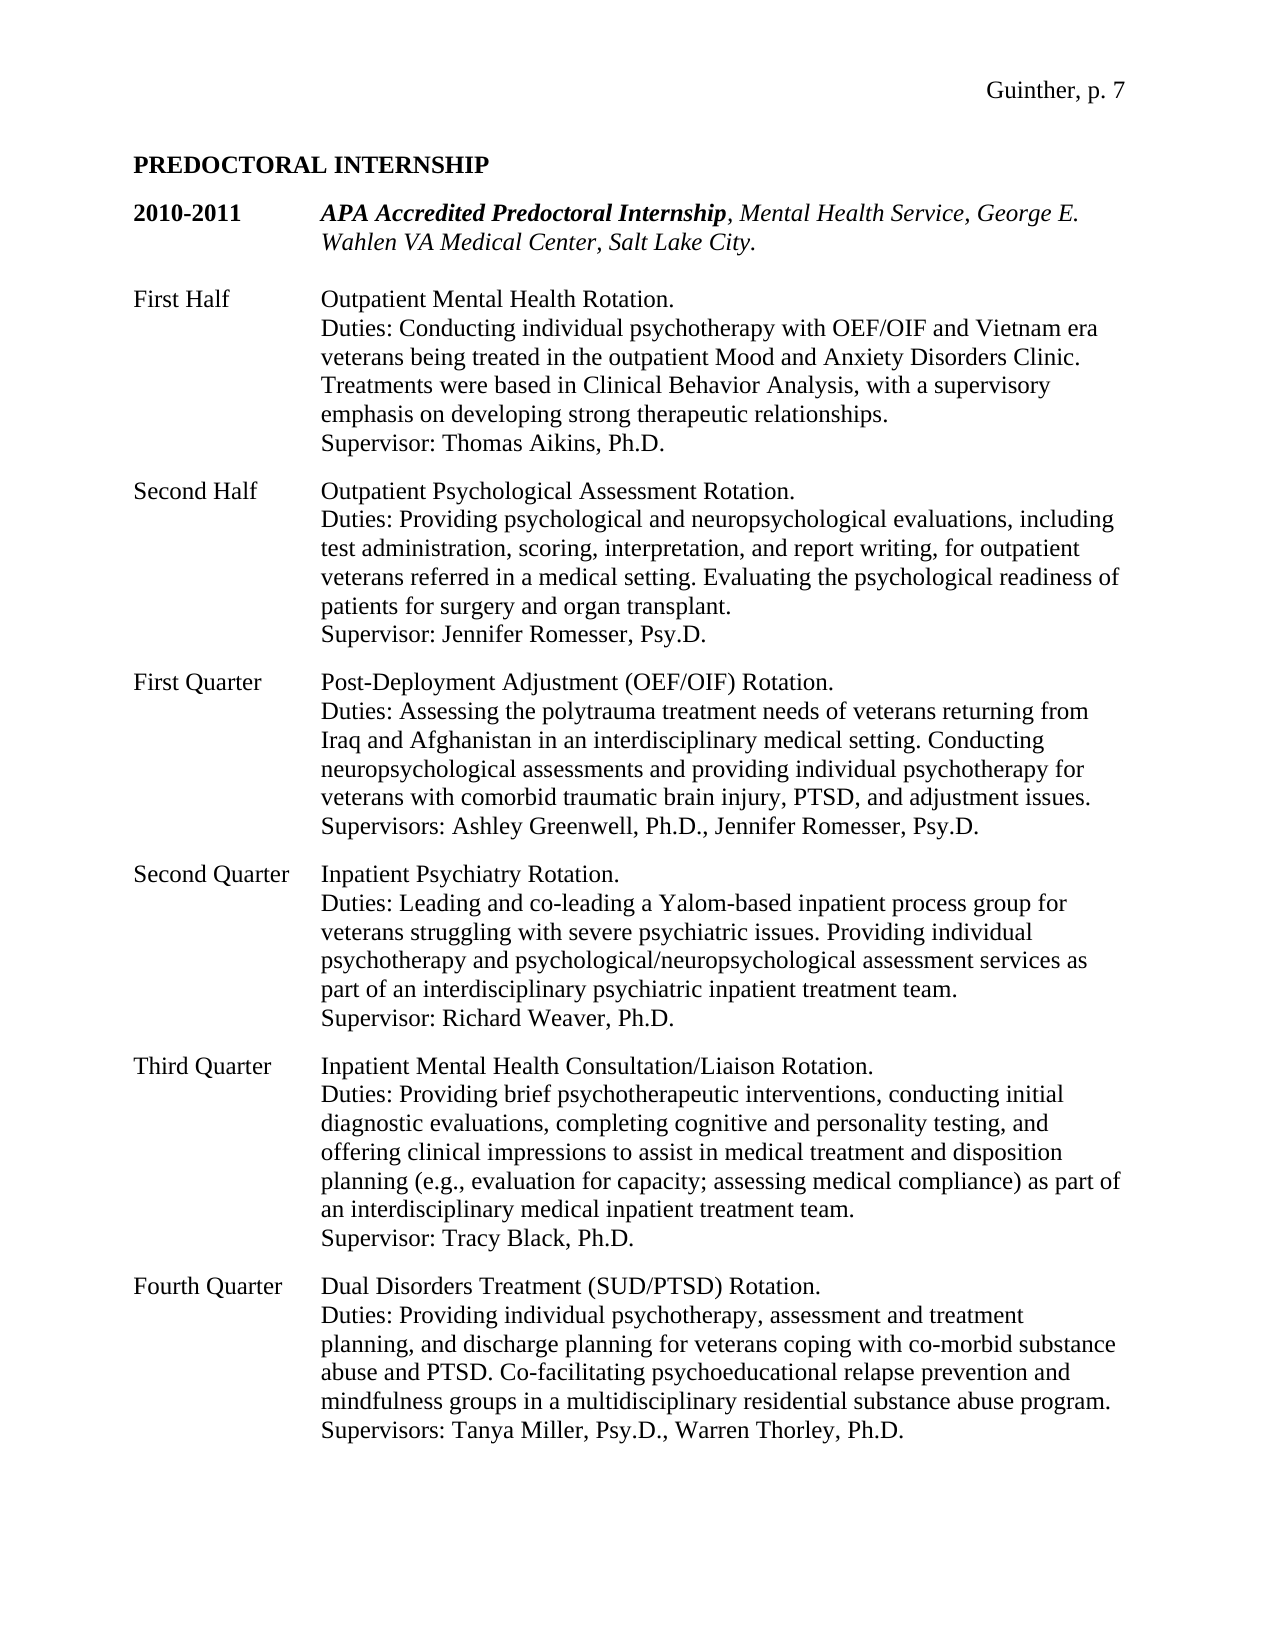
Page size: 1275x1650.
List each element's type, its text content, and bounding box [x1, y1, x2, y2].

table_header PREDOCTORAL INTERNSHIP [122, 150, 1134, 198]
table_cell 2010-2011 First Half Second Half First Quarter Second Quarter Third Quarter Fourth Quarter [122, 198, 309, 1444]
table_cell APA Accredited Predoctoral Internship, Mental Health Service, George E. Wahlen VA Medical Center, Salt Lake City. Outpatient Mental Health Rotation. Duties: Conducting individual psychotherapy with OEF/OIF and Vietnam era veterans being treated in the outpatient Mood and Anxiety Disorders Clinic. Treatments were based in Clinical Behavior Analysis, with a supervisory emphasis on developing strong therapeutic relationships. Supervisor: Thomas Aikins, Ph.D. Outpatient Psychological Assessment Rotation. Duties: Providing psychological and neuropsychological evaluations, including test administration, scoring, interpretation, and report writing, for outpatient veterans referred in a medical setting. Evaluating the psychological readiness of patients for surgery and organ transplant. Supervisor: Jennifer Romesser, Psy.D. Post-Deployment Adjustment (OEF/OIF) Rotation. Duties: Assessing the polytrauma treatment needs of veterans returning from Iraq and Afghanistan in an interdisciplinary medical setting. Conducting neuropsychological assessments and providing individual psychotherapy for veterans with comorbid traumatic brain injury, PTSD, and adjustment issues. Supervisors: Ashley Greenwell, Ph.D., Jennifer Romesser, Psy.D. Inpatient Psychiatry Rotation. Duties: Leading and co-leading a Yalom-based inpatient process group for veterans struggling with severe psychiatric issues. Providing individual psychotherapy and psychological/neuropsychological assessment services as part of an interdisciplinary psychiatric inpatient treatment team. Supervisor: Richard Weaver, Ph.D. Inpatient Mental Health Consultation/Liaison Rotation. Duties: Providing brief psychotherapeutic interventions, conducting initial diagnostic evaluations, completing cognitive and personality testing, and offering clinical impressions to assist in medical treatment and disposition planning (e.g., evaluation for capacity; assessing medical compliance) as part of an interdisciplinary medical inpatient treatment team. Supervisor: Tracy Black, Ph.D. Dual Disorders Treatment (SUD/PTSD) Rotation. Duties: Providing individual psychotherapy, assessment and treatment planning, and discharge planning for veterans coping with co-morbid substance abuse and PTSD. Co-facilitating psychoeducational relapse prevention and mindfulness groups in a multidisciplinary residential substance abuse program. Supervisors: Tanya Miller, Psy.D., Warren Thorley, Ph.D. [309, 198, 1134, 1444]
